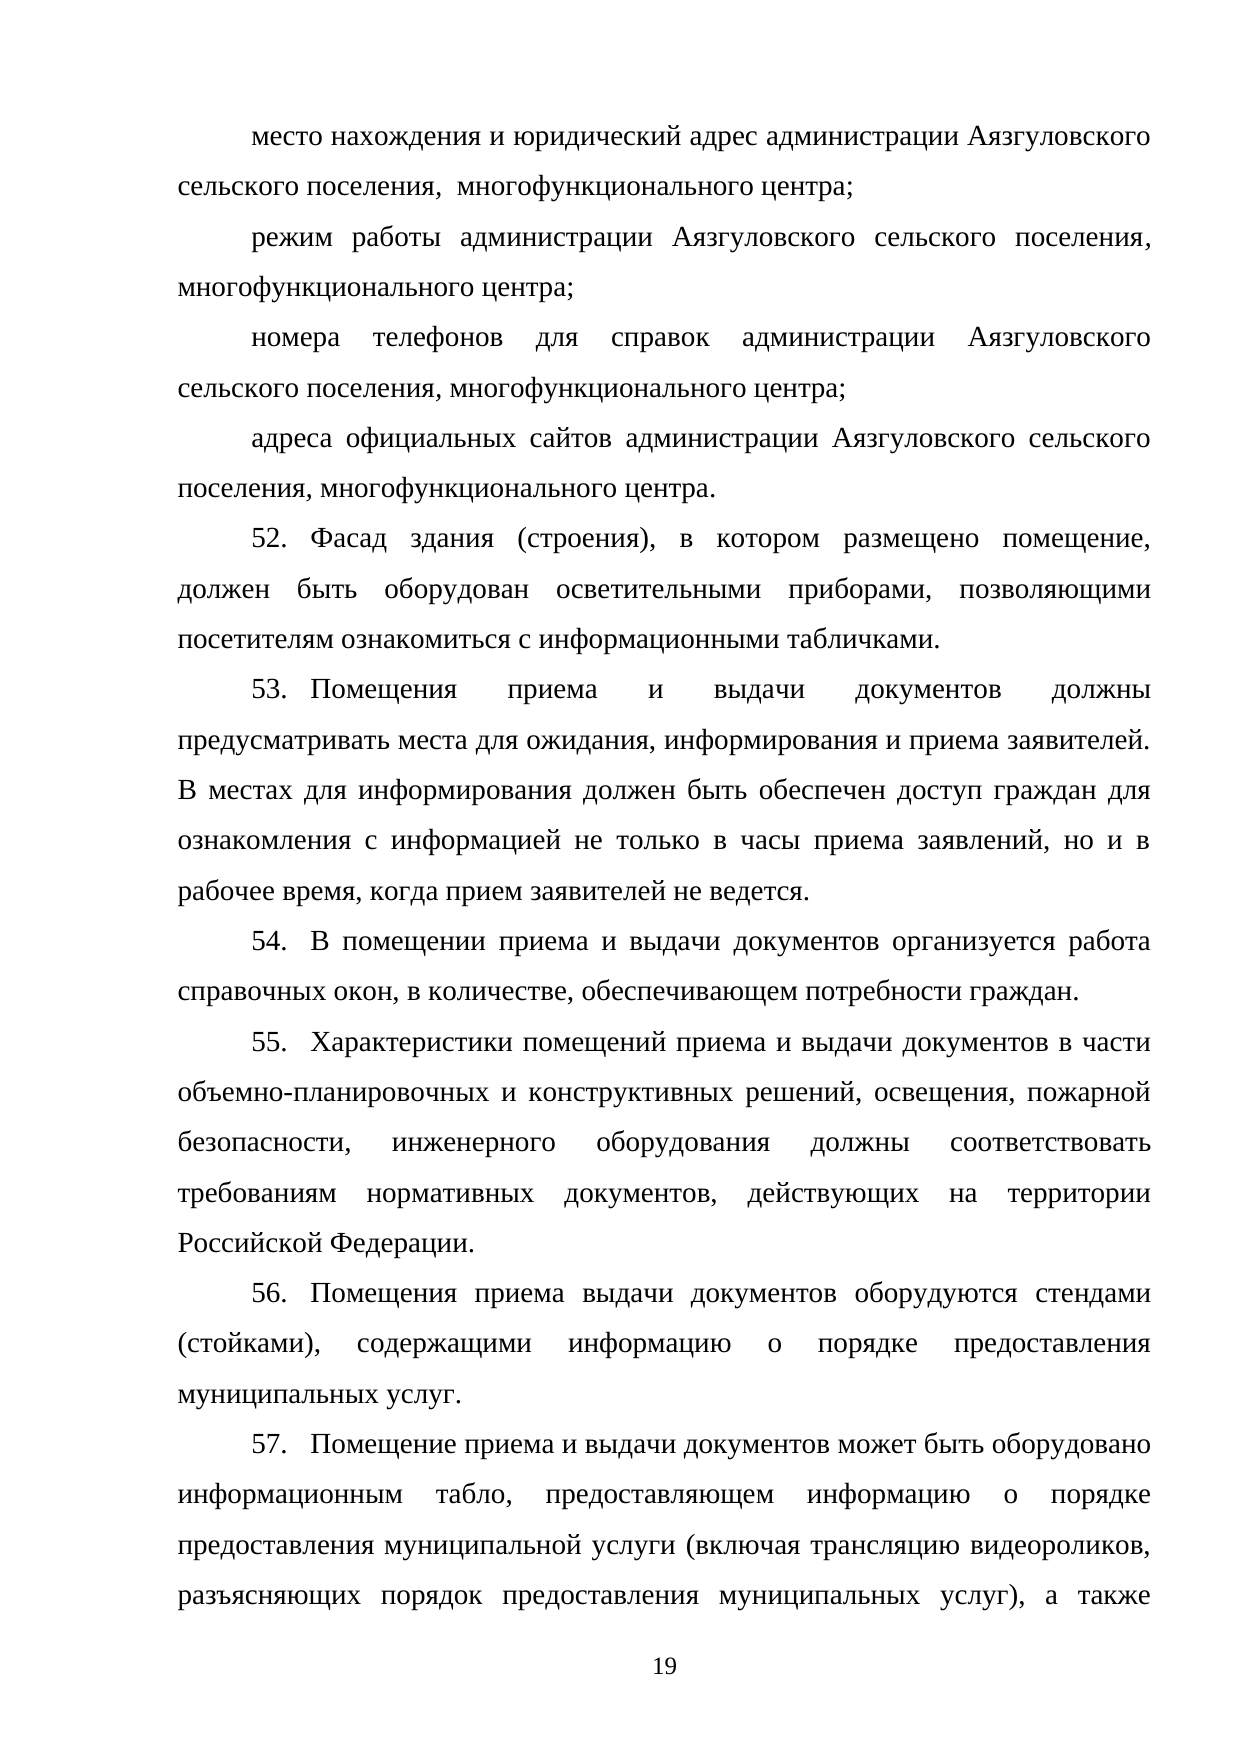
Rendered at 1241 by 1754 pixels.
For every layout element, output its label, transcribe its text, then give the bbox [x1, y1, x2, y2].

text режим работы администрации Аязгуловского сельского поселения, многофункционального центра; [177, 219, 1152, 303]
list В помещении приема и выдачи документов организуется работа справочных окон, в количестве, обеспечивающем потребности граждан. [177, 923, 1152, 1007]
text адреса официальных сайтов администрации Аязгуловского сельского поселения, многофункционального центра. [177, 420, 1152, 504]
text место нахождения и юридический адрес администрации Аязгуловского сельского поселения, многофункционального центра; [177, 118, 1152, 202]
list Фасад здания (строения), в котором размещено помещение, должен быть оборудован осветительными приборами, позволяющими посетителям ознакомиться с информационными табличками. [177, 521, 1152, 655]
text номера телефонов для справок администрации Аязгуловского сельского поселения, многофункционального центра; [177, 319, 1152, 403]
list Помещения приема и выдачи документов должны предусматривать места для ожидания, информирования и приема заявителей. В местах для информирования должен быть обеспечен доступ граждан для ознакомления с информацией не только в часы приема заявлений, но и в рабочее время, когда прием заявителей не ведется. [177, 672, 1152, 906]
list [177, 1426, 1152, 1611]
list Характеристики помещений приема и выдачи документов в части объемно-планировочных и конструктивных решений, освещения, пожарной безопасности, инженерного оборудования должны соответствовать требованиям нормативных документов, действующих на территории Российской Федерации. [177, 1024, 1152, 1258]
list Помещения приема выдачи документов оборудуются стендами (стойками), содержащими информацию о порядке предоставления муниципальных услуг. [177, 1275, 1152, 1409]
